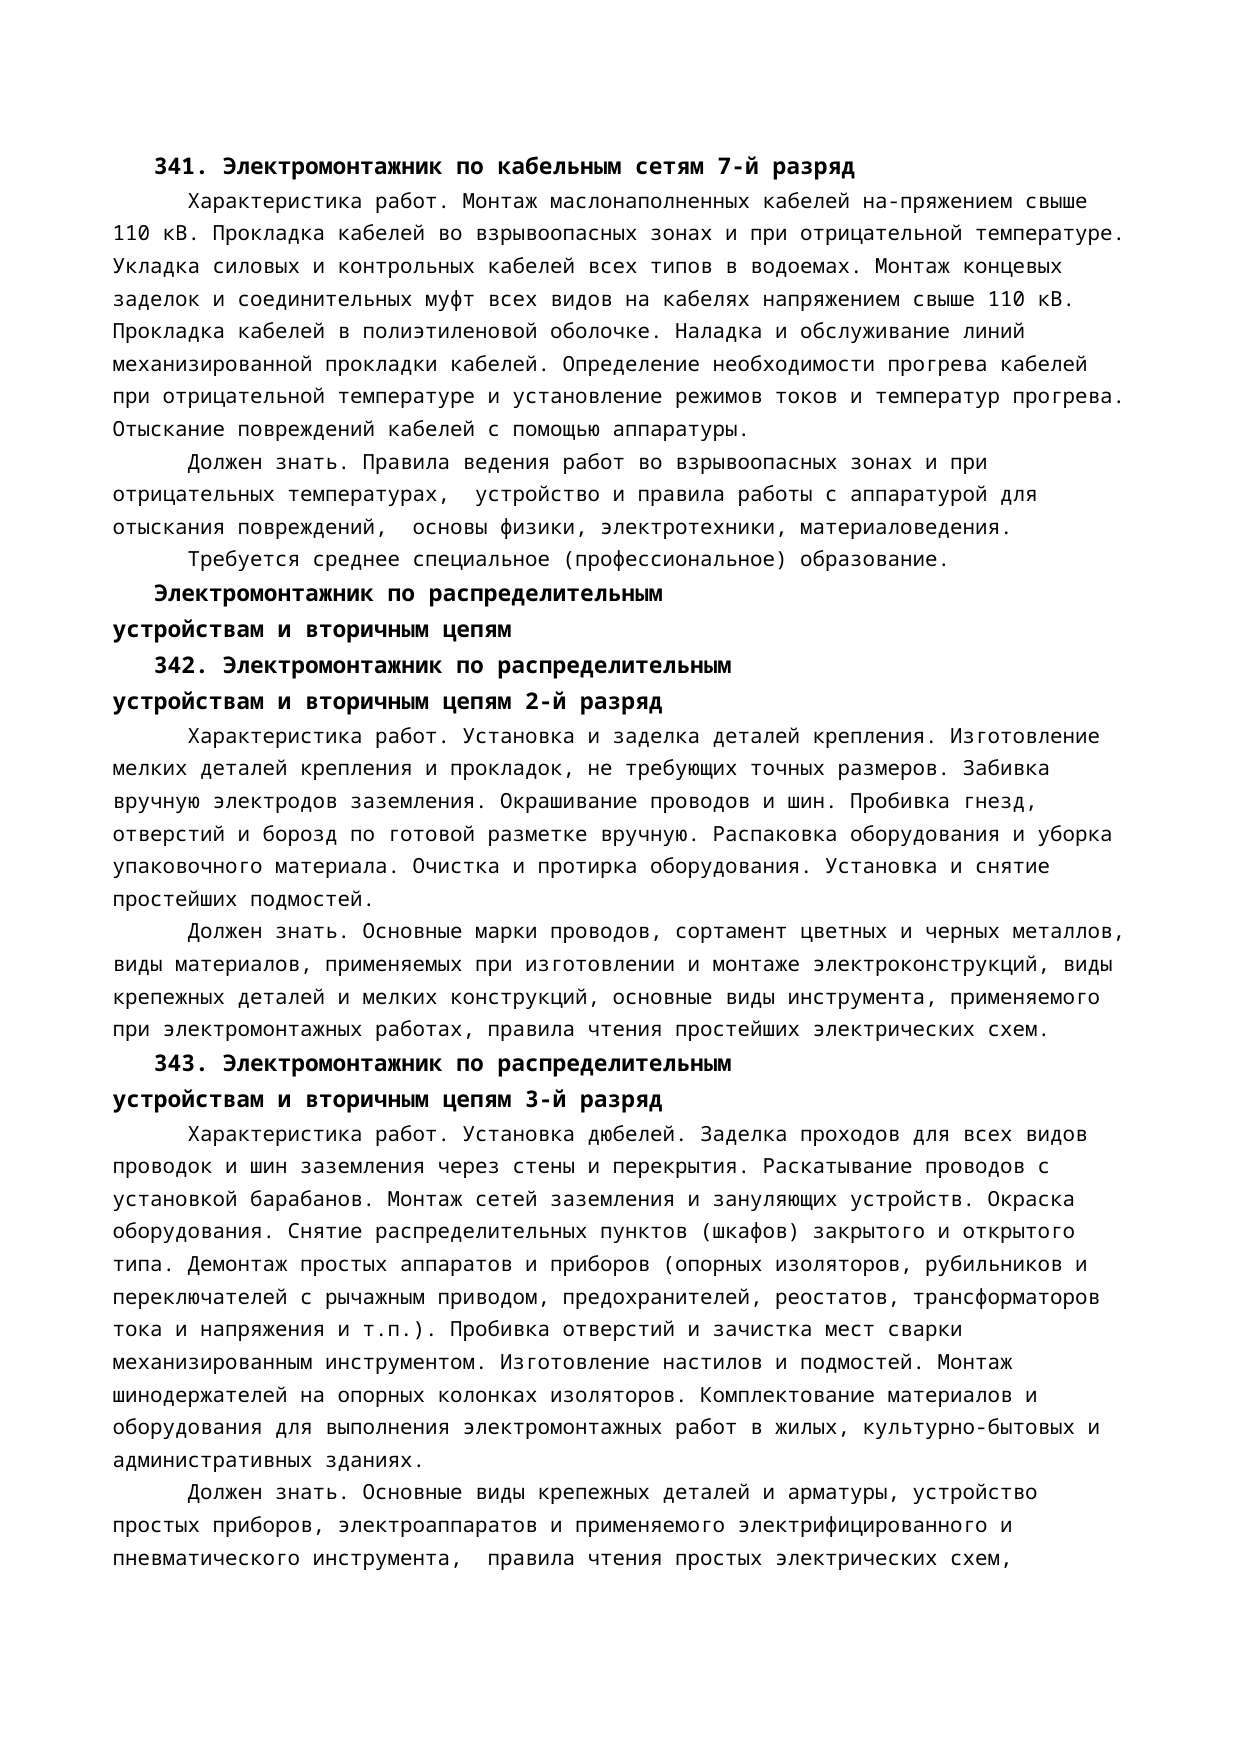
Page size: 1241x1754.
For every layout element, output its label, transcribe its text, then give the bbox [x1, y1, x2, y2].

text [112, 1119, 1128, 1571]
text 341. Электромонтажник по кабельным сетям 7-й разряд [112, 150, 1128, 181]
text Характеристика работ. Установка и заделка деталей крепления. Изготовление мелких деталей крепления и прокладок, не требующих точных размеров. Забивка вручную электродов заземления. Окрашивание проводов и шин. Пробивка гнезд, отверстий и борозд по готовой разметке вручную. Распаковка оборудования и уборка упаковочного материала. Очистка и протирка оборудования. Установка и снятие простейших подмостей. Должен знать. Основные марки проводов, сортамент цветных и черных металлов, виды материалов, применяемых при изготовлении и монтаже электроконструкций, виды крепежных деталей и мелких конструкций, основные виды инструмента, применяемого при электромонтажных работах, правила чтения простейших электрических схем. [112, 721, 1128, 1043]
text Характеристика работ. Монтаж маслонаполненных кабелей на-пряжением свыше 110 кВ. Прокладка кабелей во взрывоопасных зонах и при отрицательной температуре. Укладка силовых и контрольных кабелей всех типов в водоемах. Монтаж концевых заделок и соединительных муфт всех видов на кабелях напряжением свыше 110 кВ. Прокладка кабелей в полиэтиленовой оболочке. Наладка и обслуживание линий механизированной прокладки кабелей. Определение необходимости прогрева кабелей при отрицательной температуре и установление режимов токов и температур прогрева. Отыскание повреждений кабелей с помощью аппаратуры. Должен знать. Правила ведения работ во взрывоопасных зонах и при отрицательных температурах, устройство и правила работы с аппаратурой для отыскания повреждений, основы физики, электротехники, материаловедения. Требуется среднее специальное (профессиональное) образование. [112, 186, 1128, 573]
text 342. Электромонтажник по распределительным устройствам и вторичным цепям 2-й разряд [112, 649, 1128, 716]
text Электромонтажник по распределительным устройствам и вторичным цепям [112, 577, 1128, 644]
text 343. Электромонтажник по распределительным устройствам и вторичным цепям 3-й разряд [112, 1047, 1128, 1114]
